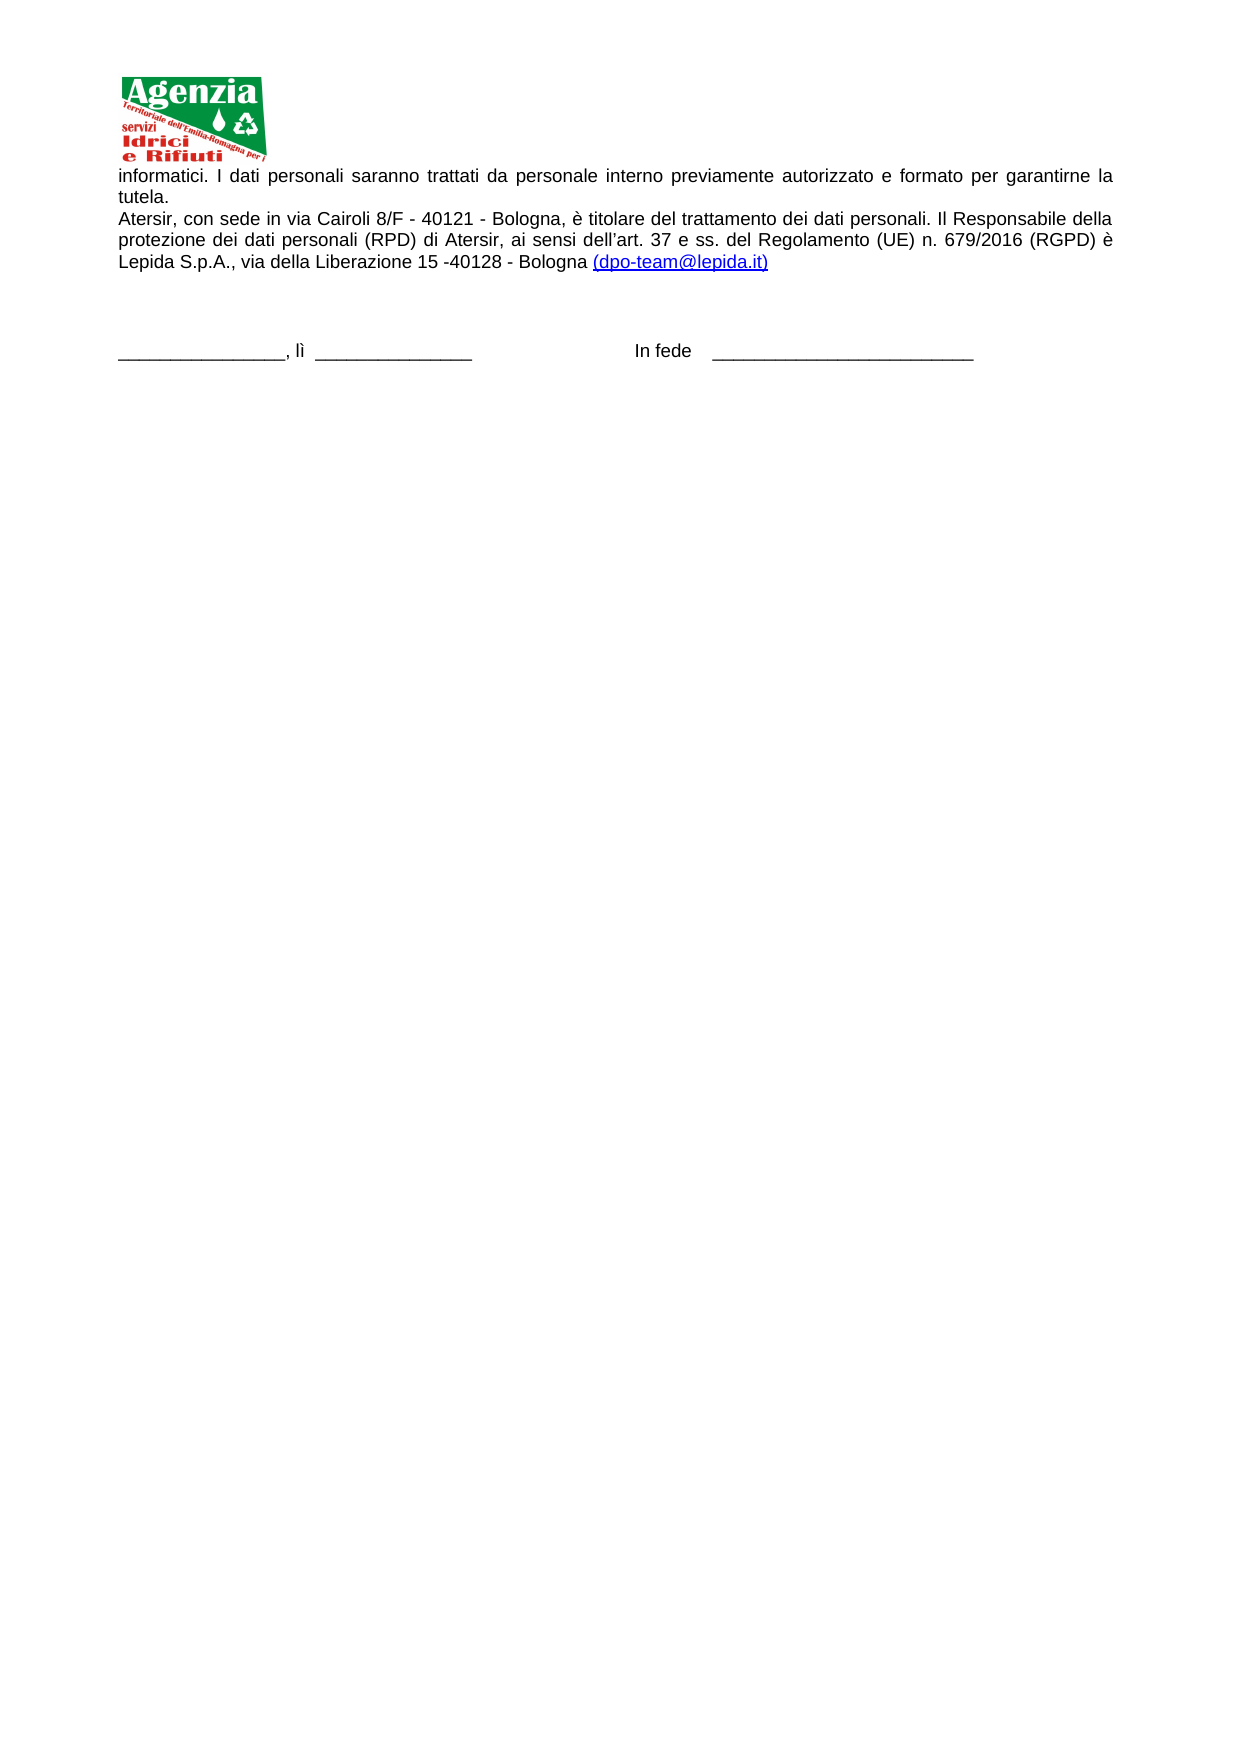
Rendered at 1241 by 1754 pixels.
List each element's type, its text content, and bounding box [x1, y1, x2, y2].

text ________________, lì _______________ In fede _________________________ [118, 340, 1122, 362]
text Atersir, con sede in via Cairoli 8/F - 40121 - Bologna, è titolare del trattamento dei dati personali. Il Responsabile della protezione dei dati personali (RPD) di Atersir, ai sensi dell’art. 37 e ss. del Regolamento (UE) n. 679/2016 (RGPD) è Lepida S.p.A., via della Liberazione 15 -40128 - Bologna (dpo-team@lepida.it) [118, 207, 1114, 272]
picture [118, 73, 269, 165]
